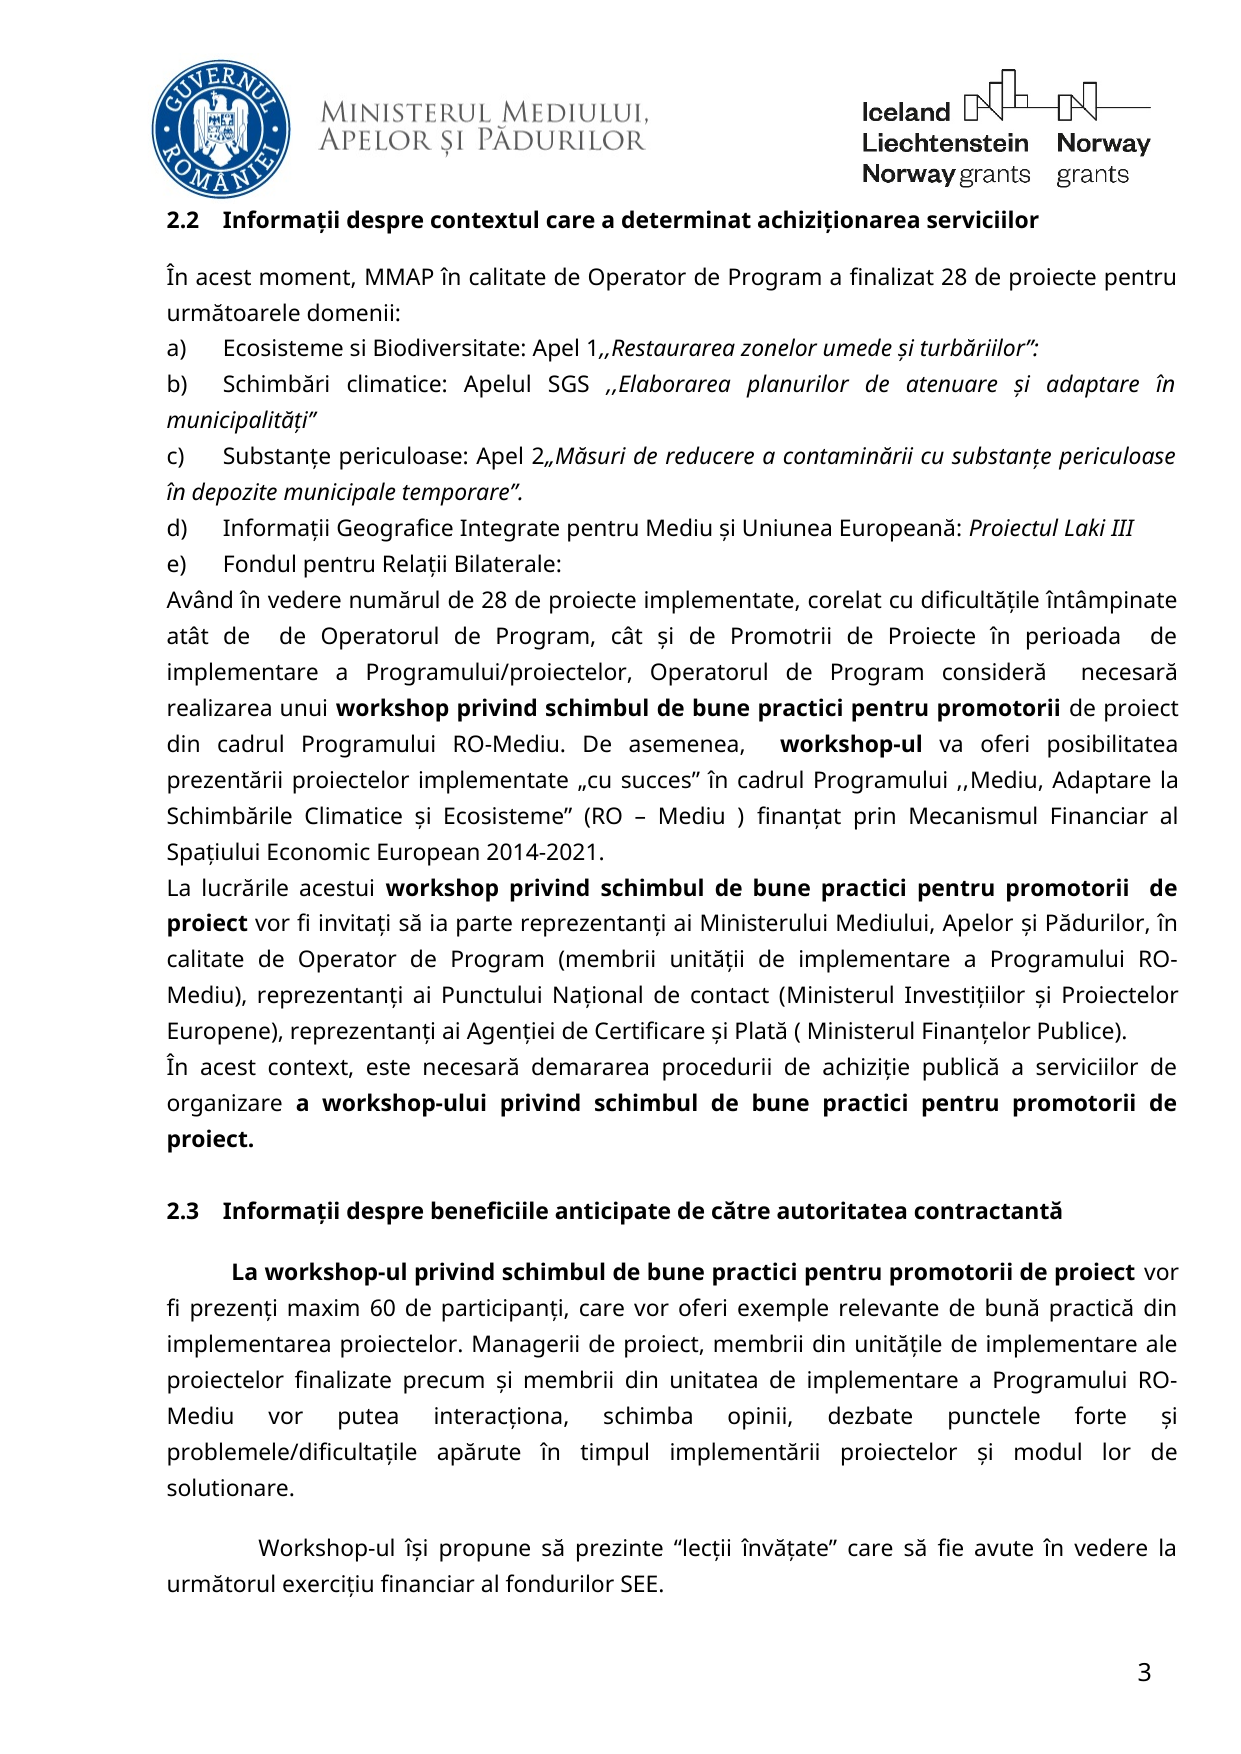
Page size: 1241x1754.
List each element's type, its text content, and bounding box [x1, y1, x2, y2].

text Având în vedere numărul de 28 de proiecte implementate, corelat cu dificultățile întâmpinate atât de de Operatorul de Program, cât și de Promotrii de Proiecte în perioada de implementare a Programului/proiectelor, Operatorul de Program consideră necesară realizarea unui workshop privind schimbul de bune practici pentru promotorii de proiect din cadrul Programului RO-Mediu. De asemenea, workshop-ul va oferi posibilitatea prezentării proiectelor implementate „cu succes” în cadrul Programului ,,Mediu, Adaptare la Schimbările Climatice și Ecosisteme” (RO – Mediu ) finanțat prin Mecanismul Financiar al Spațiului Economic European 2014-2021. [166, 584, 1179, 867]
list Fondul pentru Relații Bilaterale: [166, 548, 1179, 579]
text În acest context, este necesară demararea procedurii de achiziție publică a serviciilor de organizare a workshop-ului privind schimbul de bune practici pentru promotorii de proiect. [166, 1051, 1179, 1154]
text La lucrările acestui workshop privind schimbul de bune practici pentru promotorii de proiect vor fi invitaţi să ia parte reprezentanţi ai Ministerului Mediului, Apelor şi Pădurilor, în calitate de Operator de Program (membrii unității de implementare a Programului RO-Mediu), reprezentanţi ai Punctului Naţional de contact (Ministerul Investițiilor și Proiectelor Europene), reprezentanți ai Agenției de Certificare și Plată ( Ministerul Finanțelor Publice). [166, 871, 1179, 1046]
picture [147, 53, 654, 204]
subtitle Informații despre beneficiile anticipate de către autoritatea contractantă [166, 1195, 1179, 1226]
picture [861, 69, 1151, 188]
list Ecosisteme si Biodiversitate: Apel 1,,Restaurarea zonelor umede și turbăriilor”: [166, 332, 1179, 364]
text Workshop-ul își propune să prezinte “lecții învățate” care să fie avute în vedere la următorul exercițiu financiar al fondurilor SEE. [166, 1532, 1179, 1599]
list Informații Geografice Integrate pentru Mediu și Uniunea Europeană: Proiectul Laki III [166, 512, 1179, 543]
list Schimbări climatice: Apelul SGS ,,Elaborarea planurilor de atenuare și adaptare în municipalităţi’’ [166, 368, 1179, 436]
list Substanțe periculoase: Apel 2„Măsuri de reducere a contaminării cu substanțe periculoase în depozite municipale temporare”. [166, 440, 1179, 507]
text La workshop-ul privind schimbul de bune practici pentru promotorii de proiect vor fi prezenți maxim 60 de participanți, care vor oferi exemple relevante de bună practică din implementarea proiectelor. Managerii de proiect, membrii din unitățile de implementare ale proiectelor finalizate precum și membrii din unitatea de implementare a Programului RO-Mediu vor putea interacționa, schimba opinii, dezbate punctele forte și problemele/dificultațile apărute în timpul implementării proiectelor și modul lor de solutionare. [166, 1256, 1179, 1503]
subtitle Informații despre contextul care a determinat achiziționarea serviciilor [166, 204, 1179, 235]
list În acest moment, MMAP în calitate de Operator de Program a finalizat 28 de proiecte pentru următoarele domenii: [166, 261, 1179, 328]
